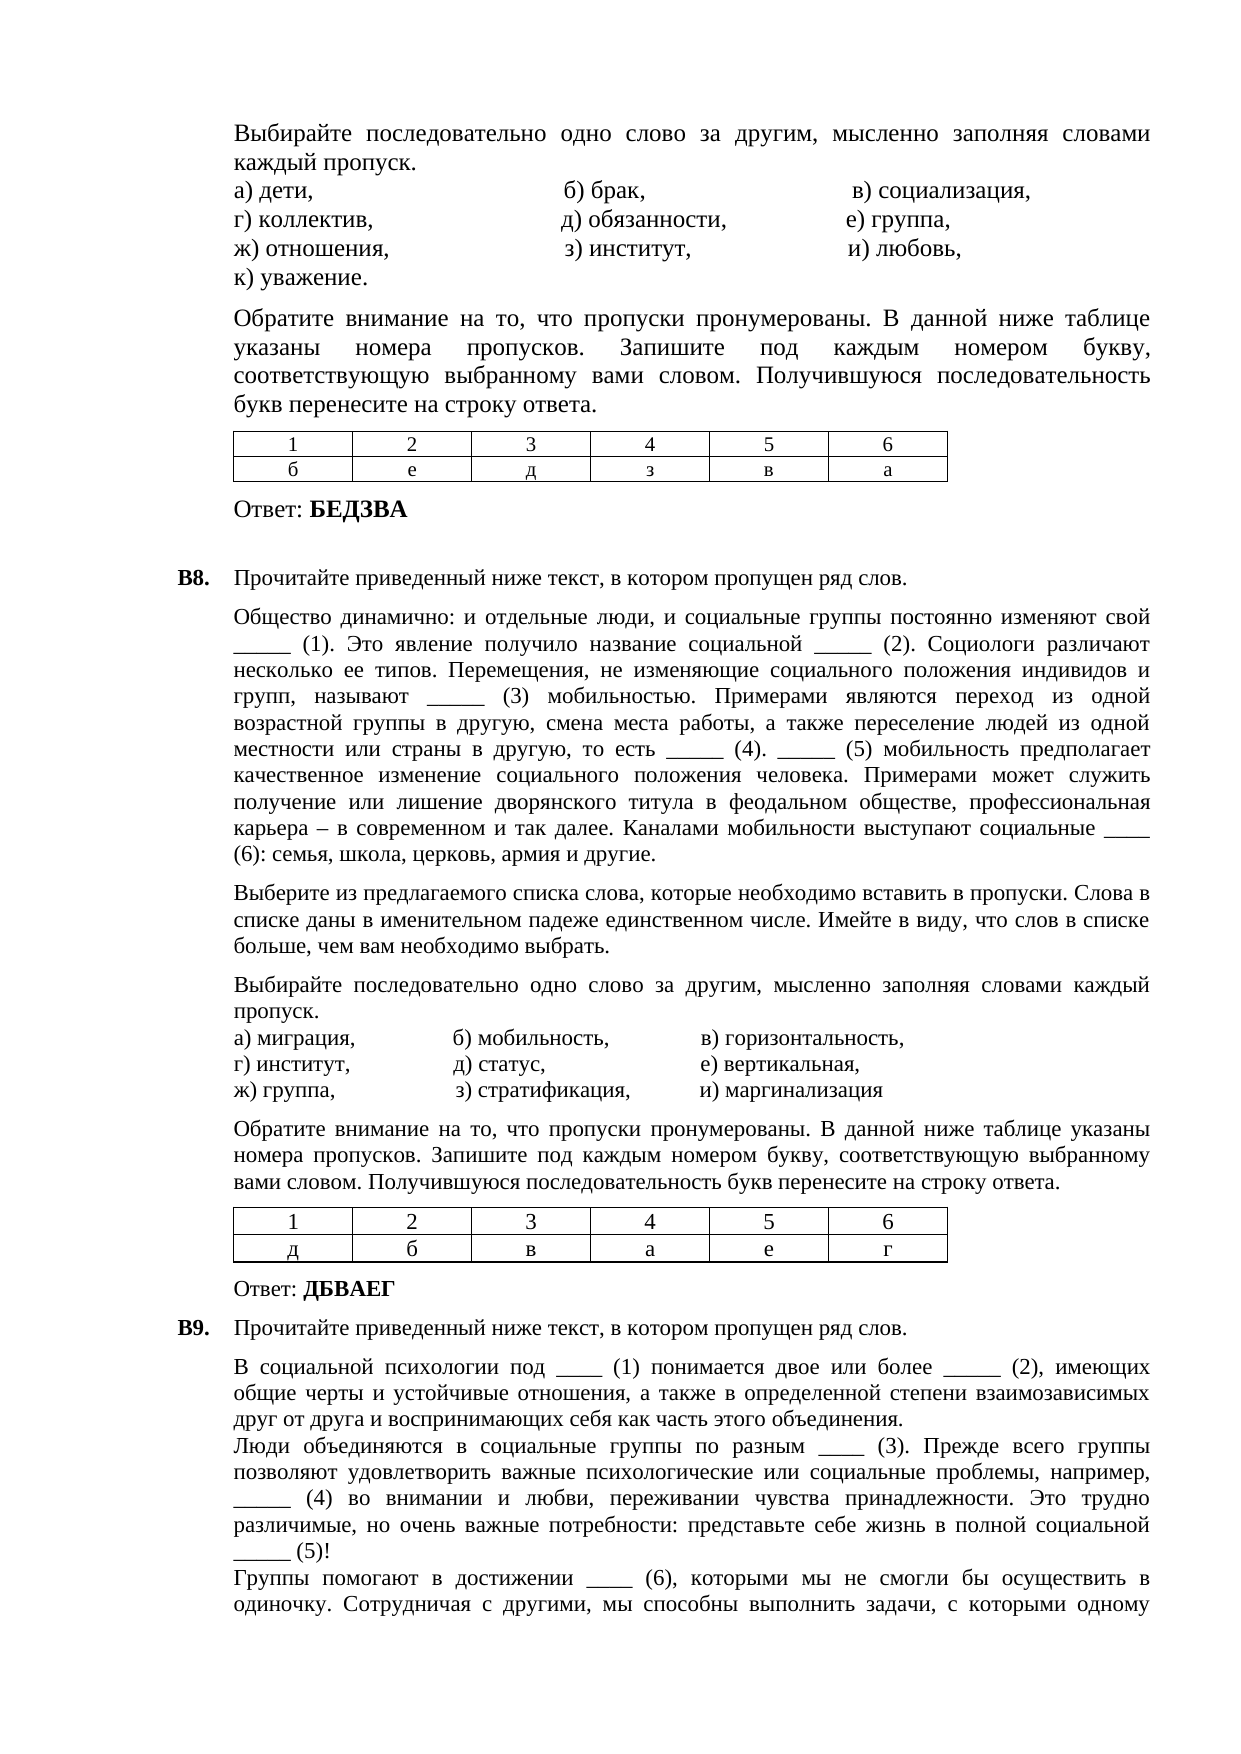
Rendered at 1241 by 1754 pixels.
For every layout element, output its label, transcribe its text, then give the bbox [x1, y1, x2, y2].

table_cell г [829, 1235, 947, 1261]
table_header 5 [710, 1208, 828, 1234]
table_header 2 [353, 1208, 471, 1234]
table_cell е [353, 457, 471, 481]
list Прочитайте приведенный ниже текст, в котором пропущен ряд слов. [177, 564, 1152, 591]
table_cell в [710, 457, 828, 481]
table_header 6 [829, 1208, 947, 1234]
text Ответ: ДБВАЕГ [233, 1275, 1152, 1301]
table_cell а [591, 1235, 709, 1261]
text Выбирайте последовательно одно слово за другим, мысленно заполняя словами каждый пропуск. [233, 971, 1152, 1023]
text Общество динамично: и отдельные люди, и социальные группы постоянно изменяют свой _____ (1). Это явление получило название социальной _____ (2). Социологи различают несколько ее типов. Перемещения, не изменяющие социального положения индивидов и групп, называют _____ (3) мобильностью. Примерами являются переход из одной возрастной группы в другую, смена места работы, а также переселение людей из одной местности или страны в другую, то есть _____ (4). _____ (5) мобильность предполагает качественное изменение социального положения человека. Примерами может служить получение или лишение дворянского титула в феодальном обществе, профессиональная карьера – в современном и так далее. Каналами мобильности выступают социальные ____ (6): семья, школа, церковь, армия и другие. [233, 603, 1152, 867]
table_header 2 [353, 432, 471, 456]
table_cell д [472, 457, 590, 481]
text Ответ: БЕДЗВА [233, 494, 1152, 523]
text Обратите внимание на то, что пропуски пронумерованы. В данной ниже таблице указаны номера пропусков. Запишите под каждым номером букву, соответствующую выбранному вами словом. Получившуюся последовательность букв перенесите на строку ответа. [233, 1115, 1152, 1194]
list Прочитайте приведенный ниже текст, в котором пропущен ряд слов. [177, 1314, 1152, 1340]
table_cell а [829, 457, 947, 481]
table_cell б [353, 1235, 471, 1261]
table_header 4 [591, 432, 709, 456]
text к) уважение. [233, 262, 1152, 291]
table_cell д [234, 1235, 352, 1261]
table_header 5 [710, 432, 828, 456]
table_header 4 [591, 1208, 709, 1234]
table_header 1 [234, 1208, 352, 1234]
text ж) отношения, з) институт, и) любовь, [233, 233, 1152, 262]
table_cell з [591, 457, 709, 481]
text г) институт, д) статус, е) вертикальная, [233, 1050, 1152, 1076]
text а) дети, б) брак, в) социализация, [233, 176, 1152, 204]
table_cell е [710, 1235, 828, 1261]
table_cell в [472, 1235, 590, 1261]
table_header 1 [234, 432, 352, 456]
table_header 3 [472, 1208, 590, 1234]
text Обратите внимание на то, что пропуски пронумерованы. В данной ниже таблице указаны номера пропусков. Запишите под каждым номером букву, соответствующую выбранному вами словом. Получившуюся последовательность букв перенесите на строку ответа. [233, 303, 1152, 418]
text ж) группа, з) стратификация, и) маргинализация [233, 1076, 1152, 1103]
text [233, 1563, 1152, 1616]
text Люди объединяются в социальные группы по разным ____ (3). Прежде всего группы позволяют удовлетворить важные психологические или социальные проблемы, например, _____ (4) во внимании и любви, переживании чувства принадлежности. Это трудно различимые, но очень важные потребности: представьте себе жизнь в полной социальной _____ (5)! [233, 1432, 1152, 1563]
text Выберите из предлагаемого списка слова, которые необходимо вставить в пропуски. Слова в списке даны в именительном падеже единственном числе. Имейте в виду, что слов в списке больше, чем вам необходимо выбрать. [233, 879, 1152, 958]
text Выбирайте последовательно одно слово за другим, мысленно заполняя словами каждый пропуск. [233, 118, 1152, 176]
table_cell б [234, 457, 352, 481]
table_header 3 [472, 432, 590, 456]
text а) миграция, б) мобильность, в) горизонтальность, [233, 1023, 1152, 1050]
table_header 6 [829, 432, 947, 456]
text г) коллектив, д) обязанности, е) группа, [233, 204, 1152, 233]
text В социальной психологии под ____ (1) понимается двое или более _____ (2), имеющих общие черты и устойчивые отношения, а также в определенной степени взаимозависимых друг от друга и воспринимающих себя как часть этого объединения. [233, 1353, 1152, 1432]
